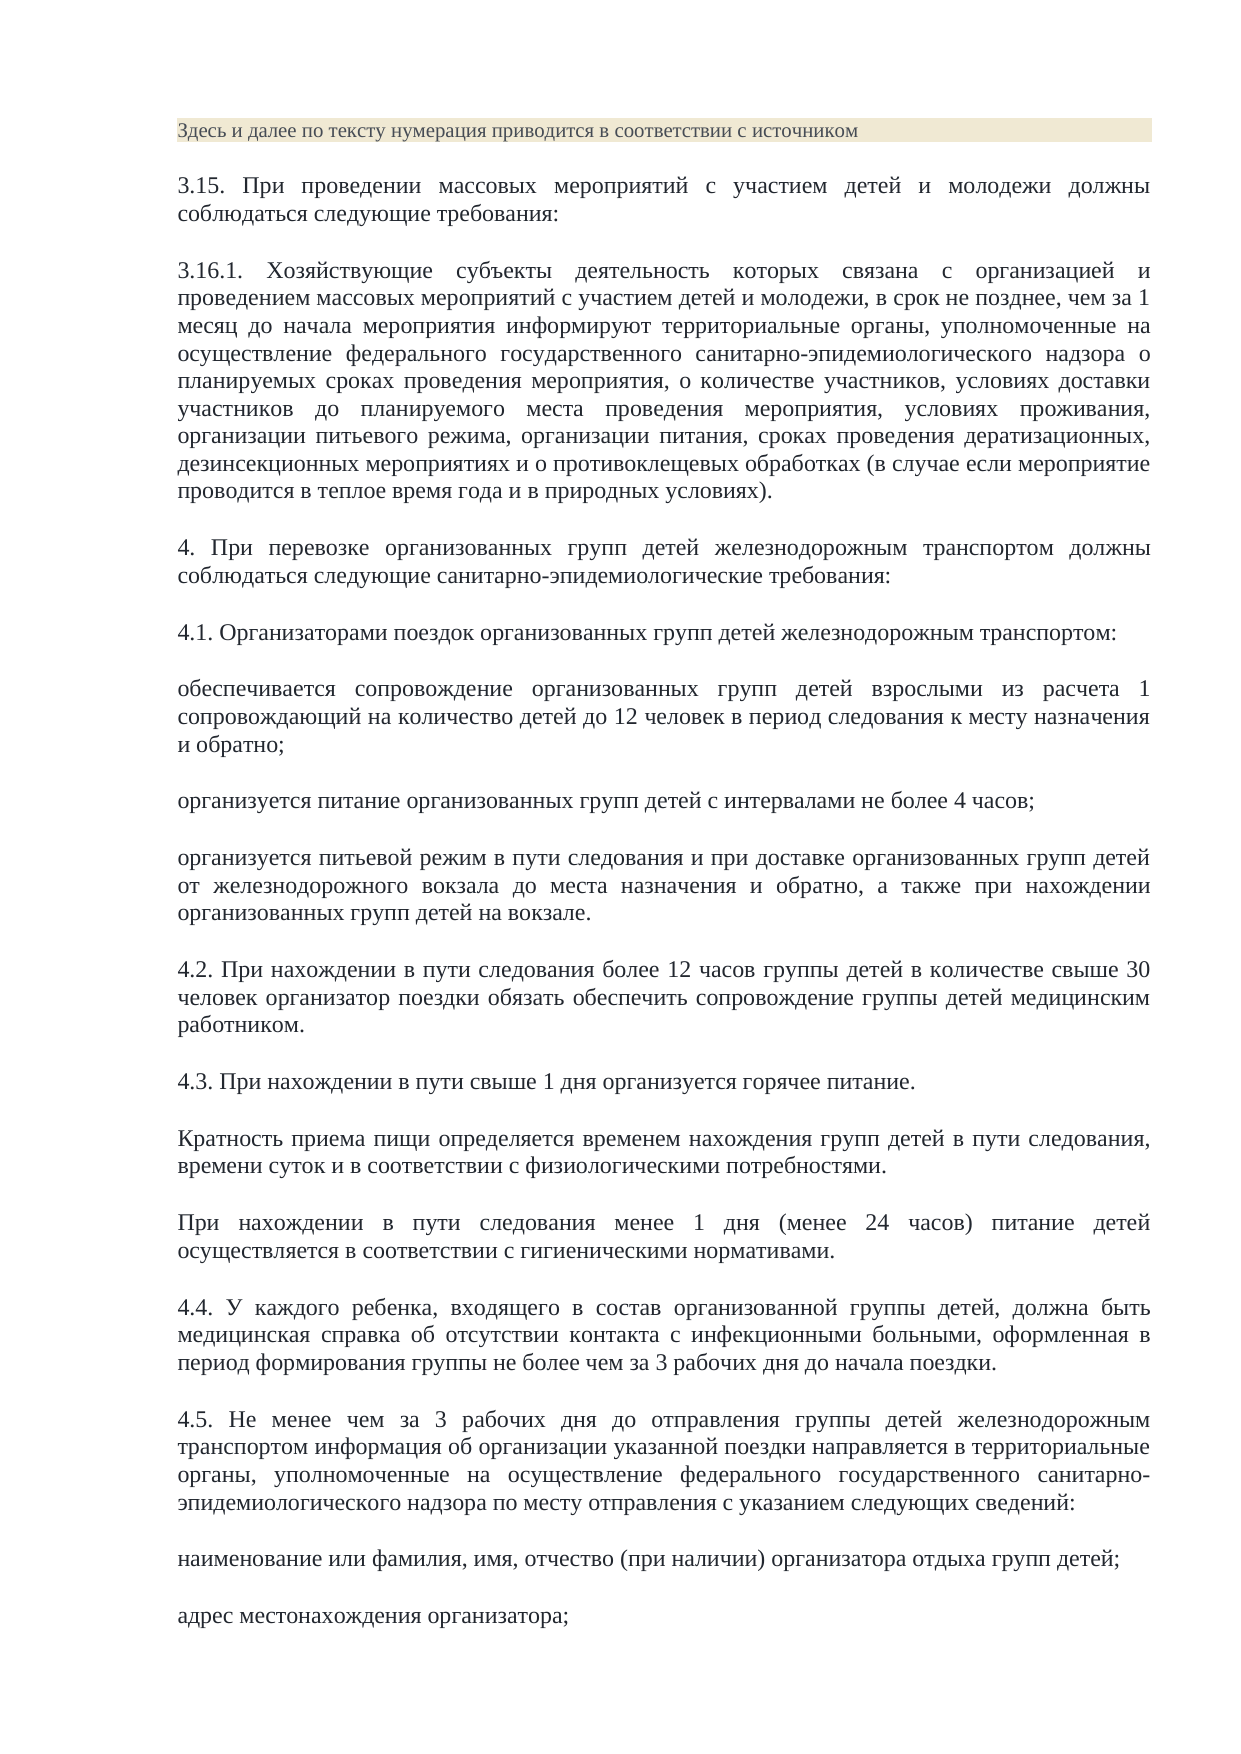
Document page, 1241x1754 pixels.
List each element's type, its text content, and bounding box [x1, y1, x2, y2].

text Здесь и далее по тексту нумерация приводится в соответствии с источником [177, 118, 1152, 142]
text наименование или фамилия, имя, отчество (при наличии) организатора отдыха групп детей; [177, 1544, 1152, 1572]
text обеспечивается сопровождение организованных групп детей взрослыми из расчета 1 сопровождающий на количество детей до 12 человек в период следования к месту назначения и обратно; [177, 674, 1152, 757]
text 4.3. При нахождении в пути свыше 1 дня организуется горячее питание. [177, 1067, 1152, 1095]
text 4.2. При нахождении в пути следования более 12 часов группы детей в количестве свыше 30 человек организатор поездки обязать обеспечить сопровождение группы детей медицинским работником. [177, 955, 1152, 1038]
text 3.15. При проведении массовых мероприятий с участием детей и молодежи должны соблюдаться следующие требования: [177, 171, 1152, 227]
text 4.5. Не менее чем за 3 рабочих дня до отправления группы детей железнодорожным транспортом информация об организации указанной поездки направляется в территориальные органы, уполномоченные на осуществление федерального государственного санитарно-эпидемиологического надзора по месту отправления с указанием следующих сведений: [177, 1405, 1152, 1515]
text организуется питьевой режим в пути следования и при доставке организованных групп детей от железнодорожного вокзала до места назначения и обратно, а также при нахождении организованных групп детей на вокзале. [177, 843, 1152, 926]
text 4.1. Организаторами поездок организованных групп детей железнодорожным транспортом: [177, 618, 1152, 645]
text 4. При перевозке организованных групп детей железнодорожным транспортом должны соблюдаться следующие санитарно-эпидемиологические требования: [177, 533, 1152, 588]
text 4.4. У каждого ребенка, входящего в состав организованной группы детей, должна быть медицинская справка об отсутствии контакта с инфекционными больными, оформленная в период формирования группы не более чем за 3 рабочих дня до начала поездки. [177, 1293, 1152, 1376]
text адрес местонахождения организатора; [177, 1601, 1152, 1629]
text При нахождении в пути следования менее 1 дня (менее 24 часов) питание детей осуществляется в соответствии с гигиеническими нормативами. [177, 1208, 1152, 1263]
text 3.16.1. Хозяйствующие субъекты деятельность которых связана с организацией и проведением массовых мероприятий с участием детей и молодежи, в срок не позднее, чем за 1 месяц до начала мероприятия информируют территориальные органы, уполномоченные на осуществление федерального государственного санитарно-эпидемиологического надзора о планируемых сроках проведения мероприятия, о количестве участников, условиях доставки участников до планируемого места проведения мероприятия, условиях проживания, организации питьевого режима, организации питания, сроках проведения дератизационных, дезинсекционных мероприятиях и о противоклещевых обработках (в случае если мероприятие проводится в теплое время года и в природных условиях). [177, 256, 1152, 504]
text Кратность приема пищи определяется временем нахождения групп детей в пути следования, времени суток и в соответствии с физиологическими потребностями. [177, 1124, 1152, 1179]
text организуется питание организованных групп детей с интервалами не более 4 часов; [177, 786, 1152, 814]
